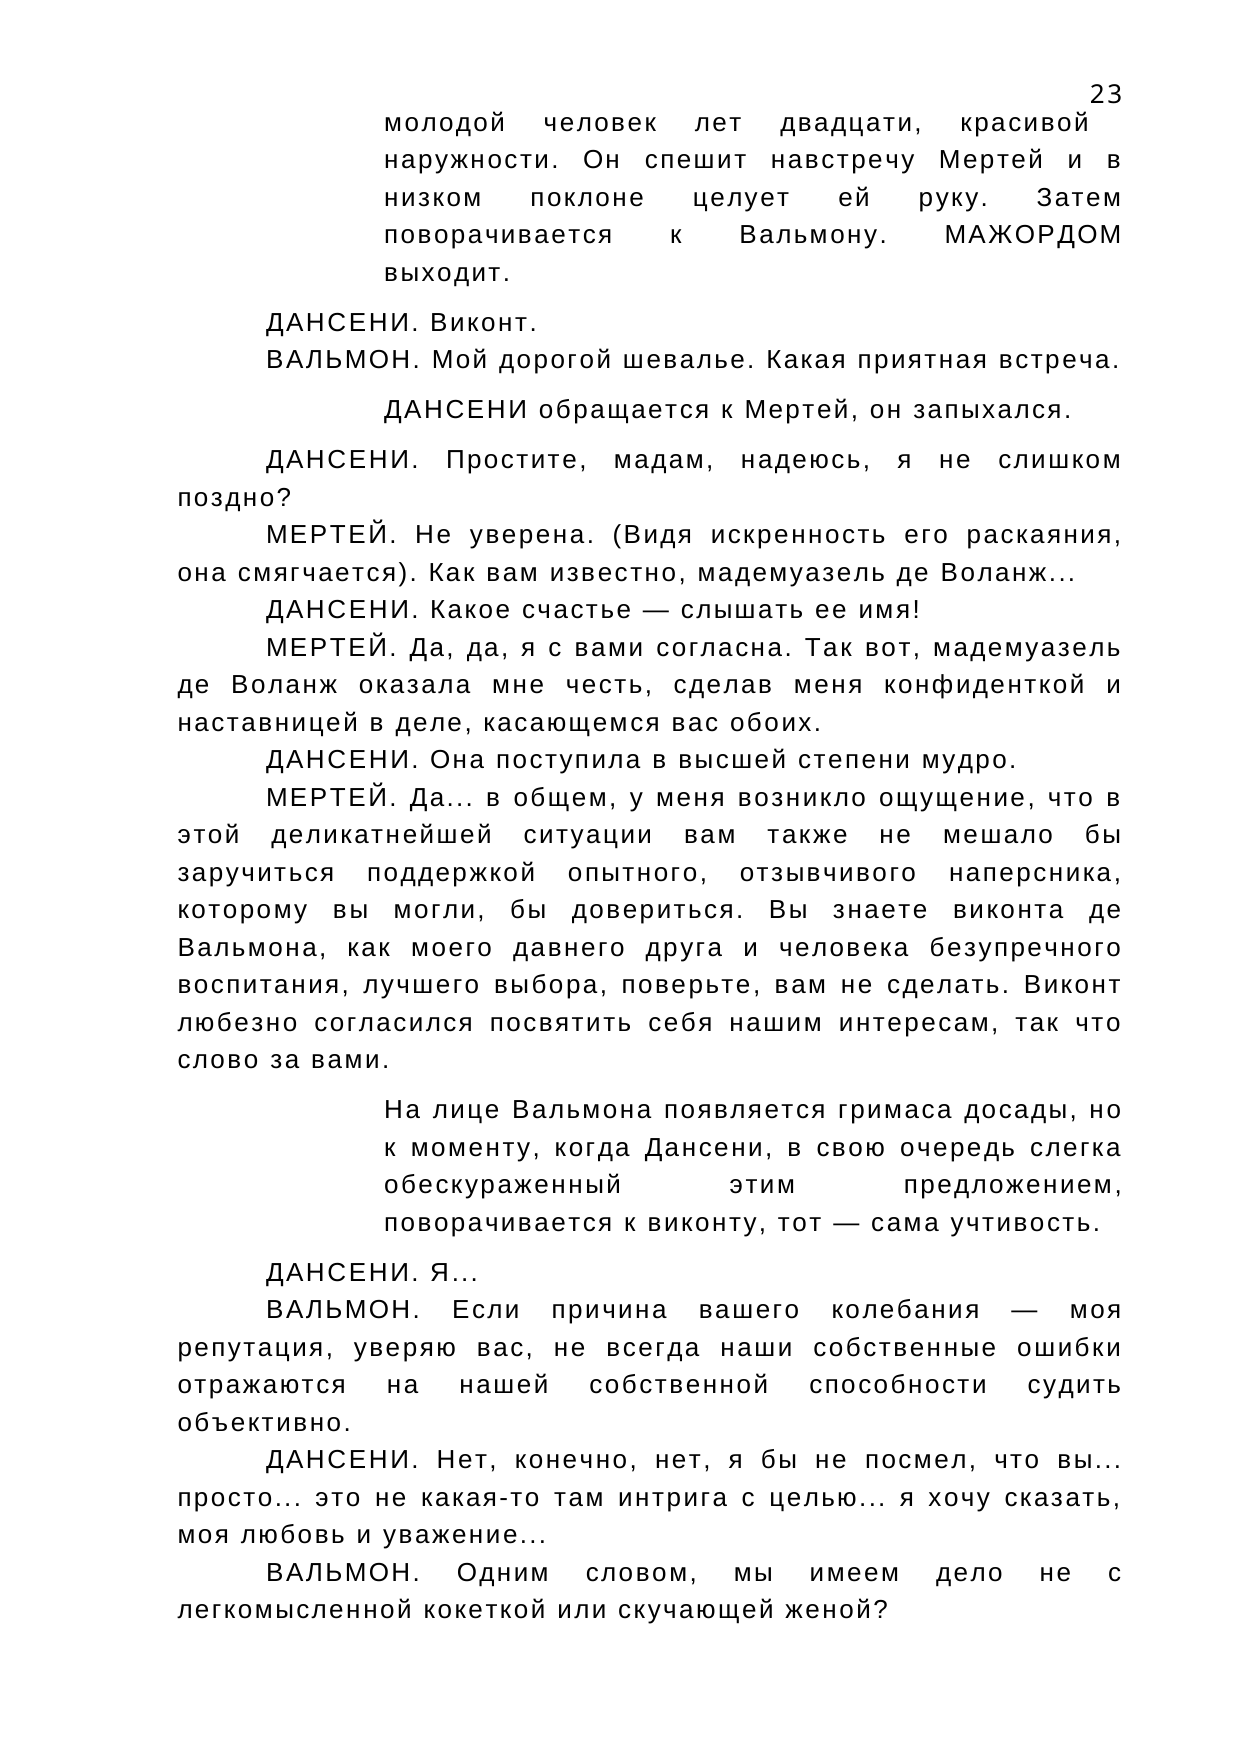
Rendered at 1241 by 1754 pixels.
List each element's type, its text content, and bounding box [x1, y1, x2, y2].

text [384, 101, 1122, 288]
text ДАНСЕНИ. Какое счастье — слышать ее имя! [177, 588, 1122, 626]
text На лице Вальмона появляется гримаса досады, но к моменту, когда Дансени, в свою очередь слегка обескураженный этим предложением, поворачивается к виконту, тот — сама учтивость. [384, 1088, 1122, 1238]
text ДАНСЕНИ. Я... [177, 1251, 1122, 1288]
text ДАНСЕНИ. Виконт. [177, 301, 1122, 338]
text ДАНСЕНИ обращается к Мертей, он запыхался. [384, 388, 1122, 426]
text ДАНСЕНИ. Простите, мадам, надеюсь, я не слишком поздно? [177, 438, 1122, 513]
text ВАЛЬМОН. Мой дорогой шевалье. Какая приятная встреча. [177, 338, 1122, 376]
text ВАЛЬМОН. Если причина вашего колебания — моя репутация, уверяю вас, не всегда наши собственные ошибки отражаются на нашей собственной способности судить объективно. [177, 1288, 1122, 1438]
text ДАНСЕНИ. Нет, конечно, нет, я бы не посмел, что вы... просто... это не какая-то там интрига с целью... я хочу сказать, моя любовь и уважение... [177, 1438, 1122, 1551]
text МЕРТЕЙ. Да, да, я с вами согласна. Так вот, мадемуазель де Воланж оказала мне честь, сделав меня конфиденткой и наставницей в деле, касающемся вас обоих. [177, 626, 1122, 738]
text МЕРТЕЙ. Не уверена. (Видя искренность его раскаяния, она смягчается). Как вам известно, мадемуазель де Воланж... [177, 513, 1122, 588]
text МЕРТЕЙ. Да... в общем, у меня возникло ощущение, что в этой деликатнейшей ситуации вам также не мешало бы заручиться поддержкой опытного, отзывчивого наперсника, которому вы могли, бы довериться. Вы знаете виконта де Вальмона, как моего давнего друга и человека безупречного воспитания, лучшего выбора, поверьте, вам не сделать. Виконт любезно согласился посвятить себя нашим интересам, так что слово за вами. [177, 776, 1122, 1076]
text ДАНСЕНИ. Она поступила в высшей степени мудро. [177, 738, 1122, 776]
text ВАЛЬМОН. Одним словом, мы имеем дело не с легкомысленной кокеткой или скучающей женой? [177, 1551, 1122, 1626]
